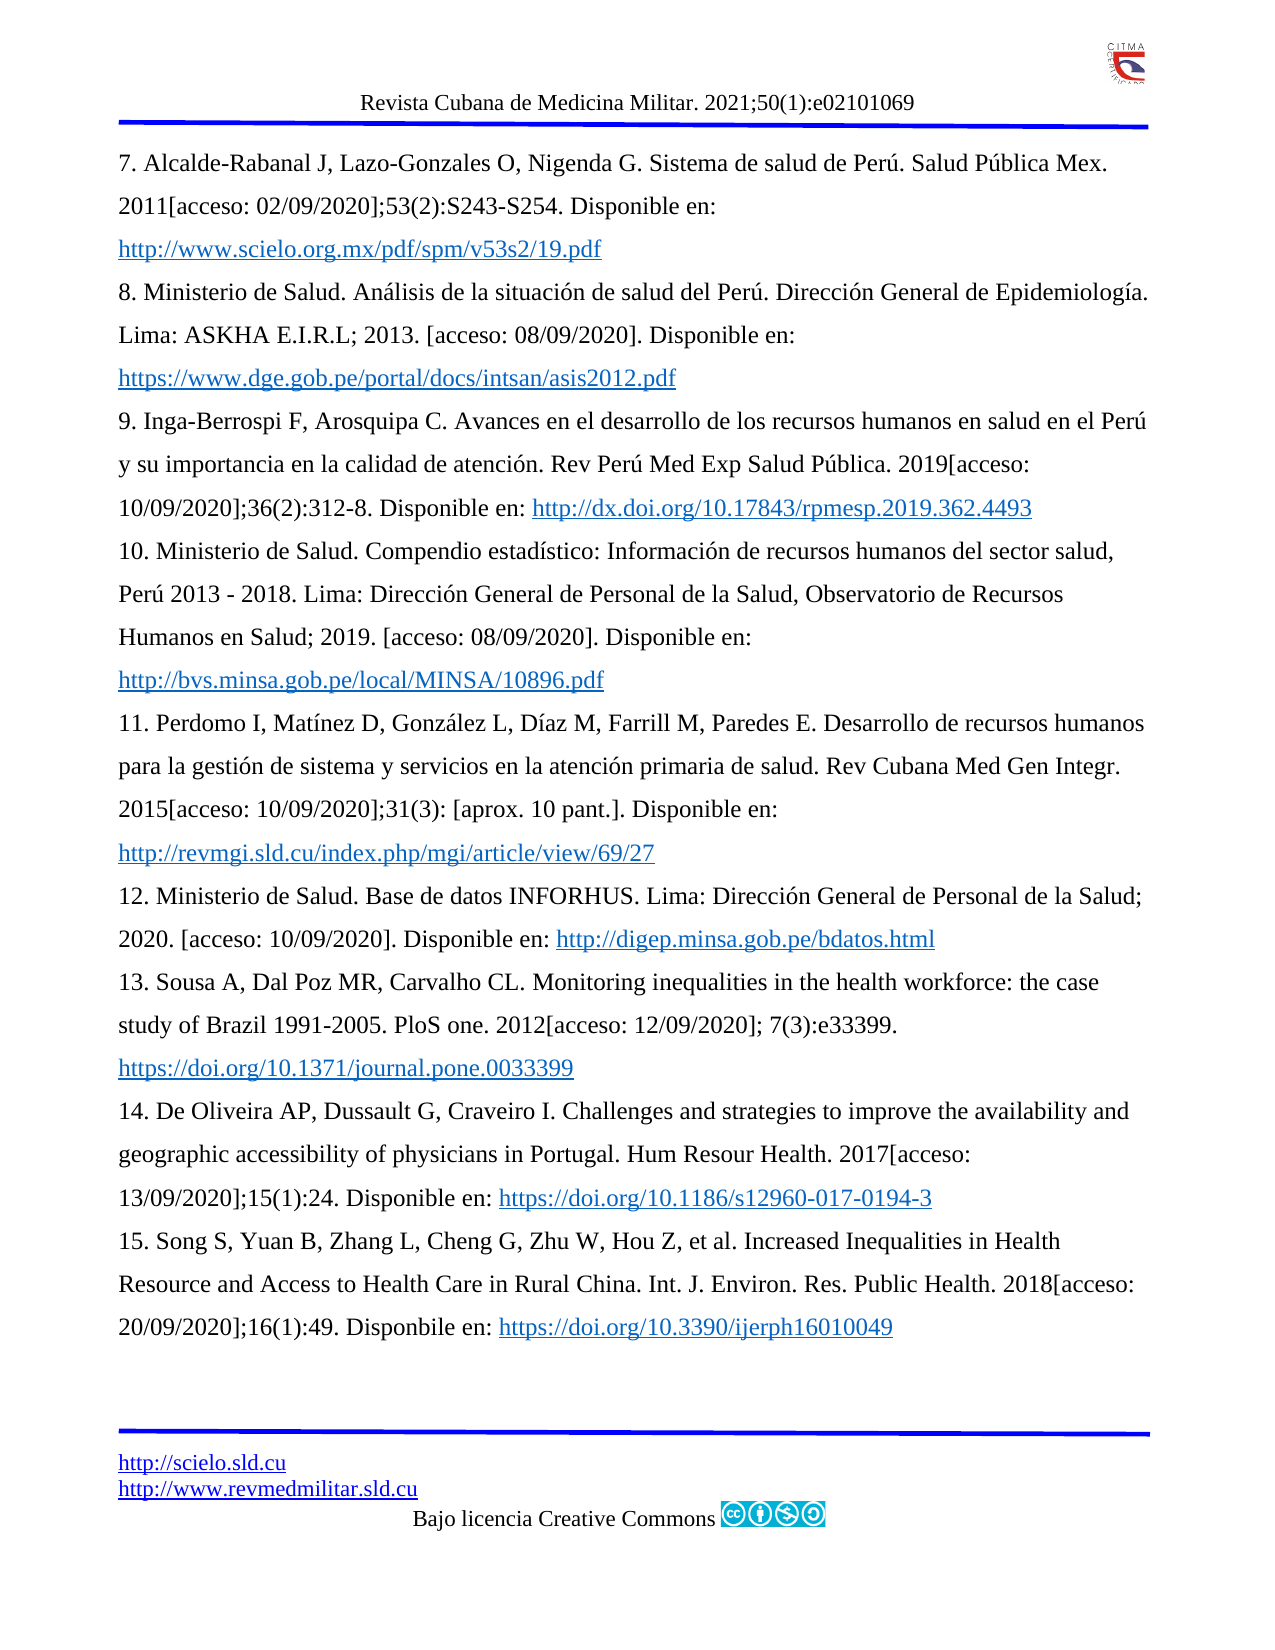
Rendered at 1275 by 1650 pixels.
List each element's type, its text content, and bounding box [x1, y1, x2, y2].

text 13. Sousa A, Dal Poz MR, Carvalho CL. Monitoring inequalities in the health workforce: the case study of Brazil 1991-2005. PloS one. 2012[acceso: 12/09/2020]; 7(3):e33399. https://doi.org/10.1371/journal.pone.0033399 [118, 967, 1157, 1082]
picture [1107, 43, 1145, 84]
text 7. Alcalde-Rabanal J, Lazo-Gonzales O, Nigenda G. Sistema de salud de Perú. Salud Pública Mex. 2011[acceso: 02/09/2020];53(2):S243-S254. Disponible en: http://www.scielo.org.mx/pdf/spm/v53s2/19.pdf [118, 148, 1157, 263]
text 9. Inga-Berrospi F, Arosquipa C. Avances en el desarrollo de los recursos humanos en salud en el Perú y su importancia en la calidad de atención. Rev Perú Med Exp Salud Pública. 2019[acceso: 10/09/2020];36(2):312-8. Disponible en: http://dx.doi.org/10.17843/rpmesp.2019.362.4493 [118, 406, 1157, 521]
text 8. Ministerio de Salud. Análisis de la situación de salud del Perú. Dirección General de Epidemiología. Lima: ASKHA E.I.R.L; 2013. [acceso: 08/09/2020]. Disponible en: https://www.dge.gob.pe/portal/docs/intsan/asis2012.pdf [118, 277, 1157, 392]
text 15. Song S, Yuan B, Zhang L, Cheng G, Zhu W, Hou Z, et al. Increased Inequalities in Health Resource and Access to Health Care in Rural China. Int. J. Environ. Res. Public Health. 2018[acceso: 20/09/2020];16(1):49. Disponbile en: https://doi.org/10.3390/ijerph16010049 [118, 1226, 1157, 1341]
text 12. Ministerio de Salud. Base de datos INFORHUS. Lima: Dirección General de Personal de la Salud; 2020. [acceso: 10/09/2020]. Disponible en: http://digep.minsa.gob.pe/bdatos.html [118, 881, 1157, 953]
text 10. Ministerio de Salud. Compendio estadístico: Información de recursos humanos del sector salud, Perú 2013 - 2018. Lima: Dirección General de Personal de la Salud, Observatorio de Recursos Humanos en Salud; 2019. [acceso: 08/09/2020]. Disponible en: http://bvs.minsa.gob.pe/local/MINSA/10896.pdf [118, 536, 1157, 694]
text 14. De Oliveira AP, Dussault G, Craveiro I. Challenges and strategies to improve the availability and geographic accessibility of physicians in Portugal. Hum Resour Health. 2017[acceso: 13/09/2020];15(1):24. Disponible en: https://doi.org/10.1186/s12960-017-0194-3 [118, 1096, 1157, 1211]
text 11. Perdomo I, Matínez D, González L, Díaz M, Farrill M, Paredes E. Desarrollo de recursos humanos para la gestión de sistema y servicios en la atención primaria de salud. Rev Cubana Med Gen Integr. 2015[acceso: 10/09/2020];31(3): [aprox. 10 pant.]. Disponible en: http://revmgi.sld.cu/index.php/mgi/article/view/69/27 [118, 708, 1157, 866]
picture [720, 1501, 826, 1527]
